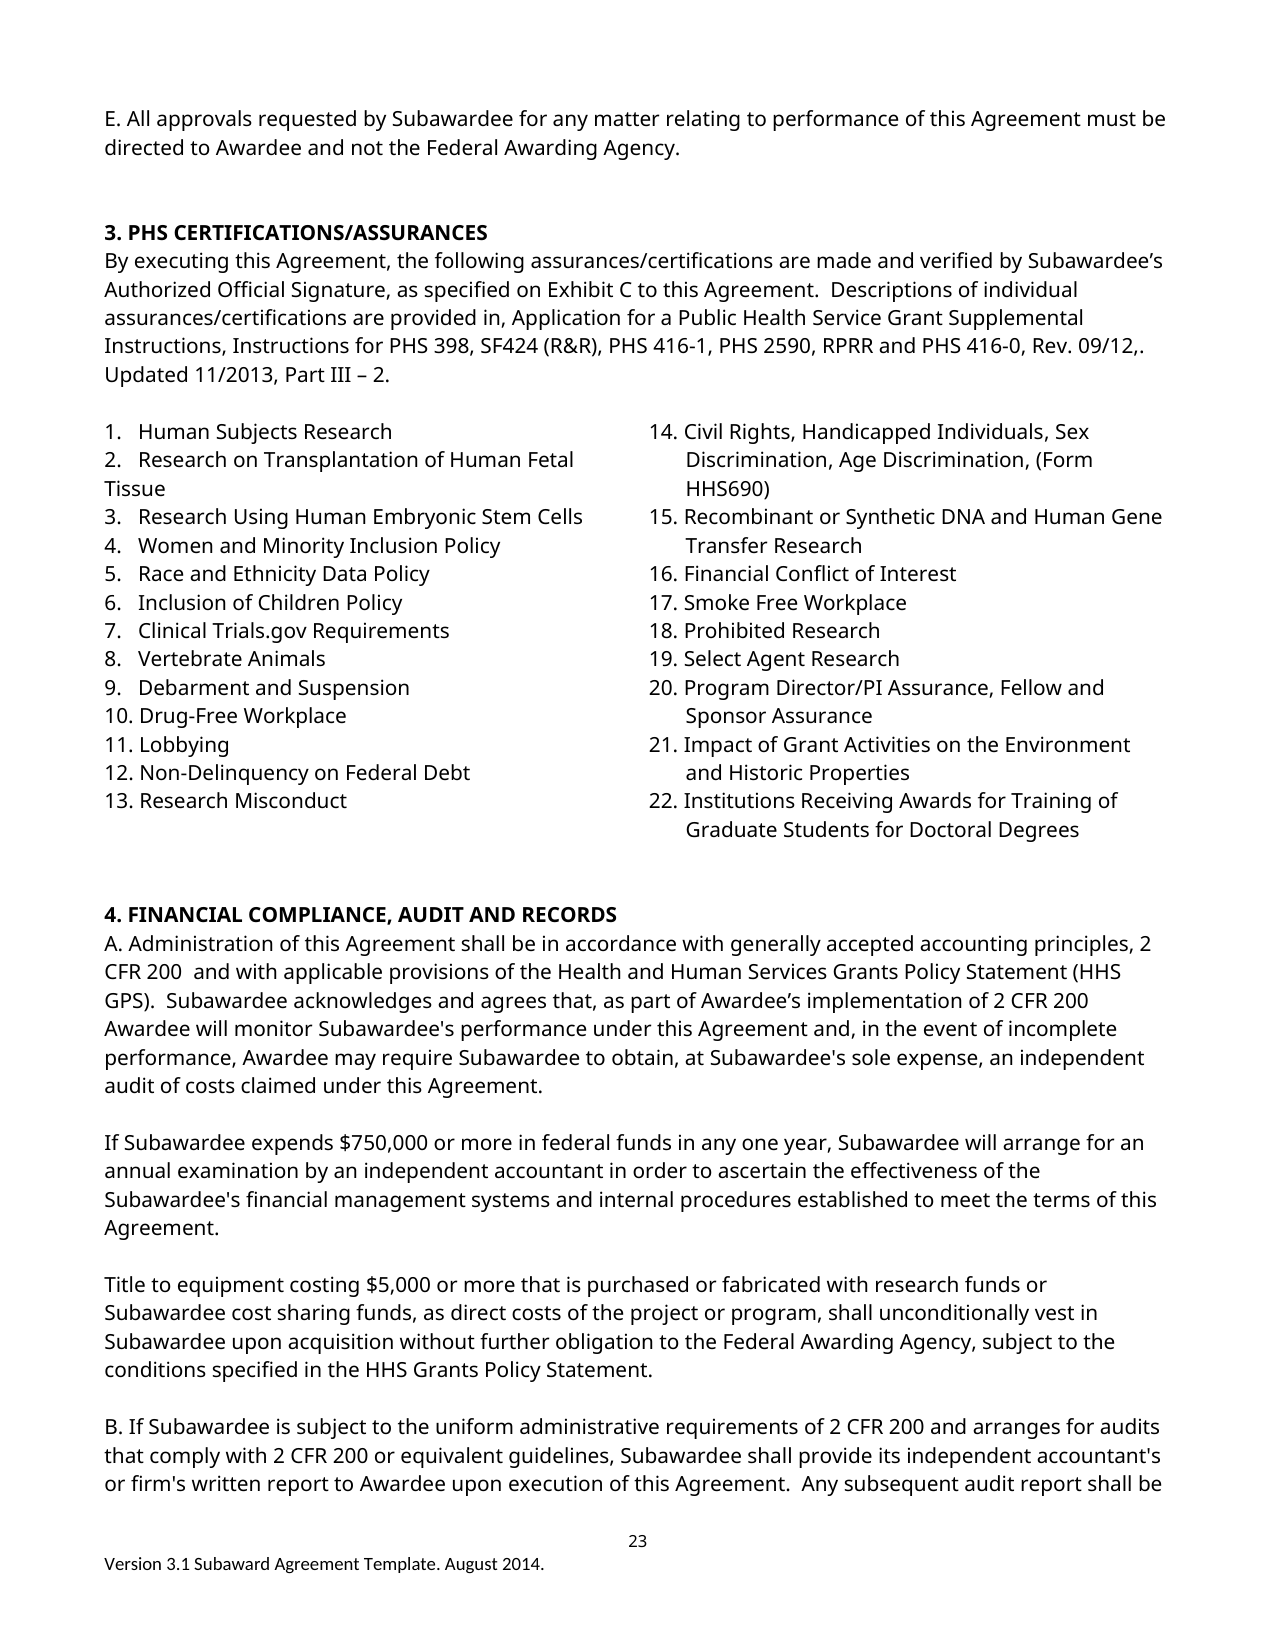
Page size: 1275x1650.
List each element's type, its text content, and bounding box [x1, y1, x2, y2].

text By executing this Agreement, the following assurances/certifications are made and verified by Subawardee’s Authorized Official Signature, as specified on Exhibit C to this Agreement. Descriptions of individual assurances/certifications are provided in, Application for a Public Health Service Grant Supplemental Instructions, Instructions for PHS 398, SF424 (R&R), PHS 416-1, PHS 2590, RPRR and PHS 416-0, Rev. 09/12,. Updated 11/2013, Part III – 2. [104, 246, 1171, 388]
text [104, 1412, 1171, 1498]
text 4. FINANCIAL COMPLIANCE, AUDIT AND RECORDS [104, 900, 1171, 929]
table_header 1. Human Subjects Research 2. Research on Transplantation of Human Fetal Tissue 3. Research Using Human Embryonic Stem Cells 4. Women and Minority Inclusion Policy 5. Race and Ethnicity Data Policy 6. Inclusion of Children Policy 7. Clinical Trials.gov Requirements 8. Vertebrate Animals 9. Debarment and Suspension 10. Drug-Free Workplace 11. Lobbying 12. Non-Delinquency on Federal Debt 13. Research Misconduct [93, 417, 637, 843]
text 3. PHS CERTIFICATIONS/ASSURANCES [104, 218, 1171, 246]
text E. All approvals requested by Subawardee for any matter relating to performance of this Agreement must be directed to Awardee and not the Federal Awarding Agency. [104, 104, 1171, 161]
text If Subawardee expends $750,000 or more in federal funds in any one year, Subawardee will arrange for an annual examination by an independent accountant in order to ascertain the effectiveness of the Subawardee's financial management systems and internal procedures established to meet the terms of this Agreement. [104, 1128, 1171, 1242]
text Title to equipment costing $5,000 or more that is purchased or fabricated with research funds or Subawardee cost sharing funds, as direct costs of the project or program, shall unconditionally vest in Subawardee upon acquisition without further obligation to the Federal Awarding Agency, subject to the conditions specified in the HHS Grants Policy Statement. [104, 1270, 1171, 1384]
table_header 14. Civil Rights, Handicapped Individuals, Sex Discrimination, Age Discrimination, (Form HHS690) 15. Recombinant or Synthetic DNA and Human Gene Transfer Research 16. Financial Conflict of Interest 17. Smoke Free Workplace 18. Prohibited Research 19. Select Agent Research 20. Program Director/PI Assurance, Fellow and Sponsor Assurance 21. Impact of Grant Activities on the Environment and Historic Properties 22. Institutions Receiving Awards for Training of Graduate Students for Doctoral Degrees [638, 417, 1182, 843]
text A. Administration of this Agreement shall be in accordance with generally accepted accounting principles, 2 CFR 200 and with applicable provisions of the Health and Human Services Grants Policy Statement (HHS GPS). Subawardee acknowledges and agrees that, as part of Awardee’s implementation of 2 CFR 200 Awardee will monitor Subawardee's performance under this Agreement and, in the event of incomplete performance, Awardee may require Subawardee to obtain, at Subawardee's sole expense, an independent audit of costs claimed under this Agreement. [104, 929, 1171, 1099]
